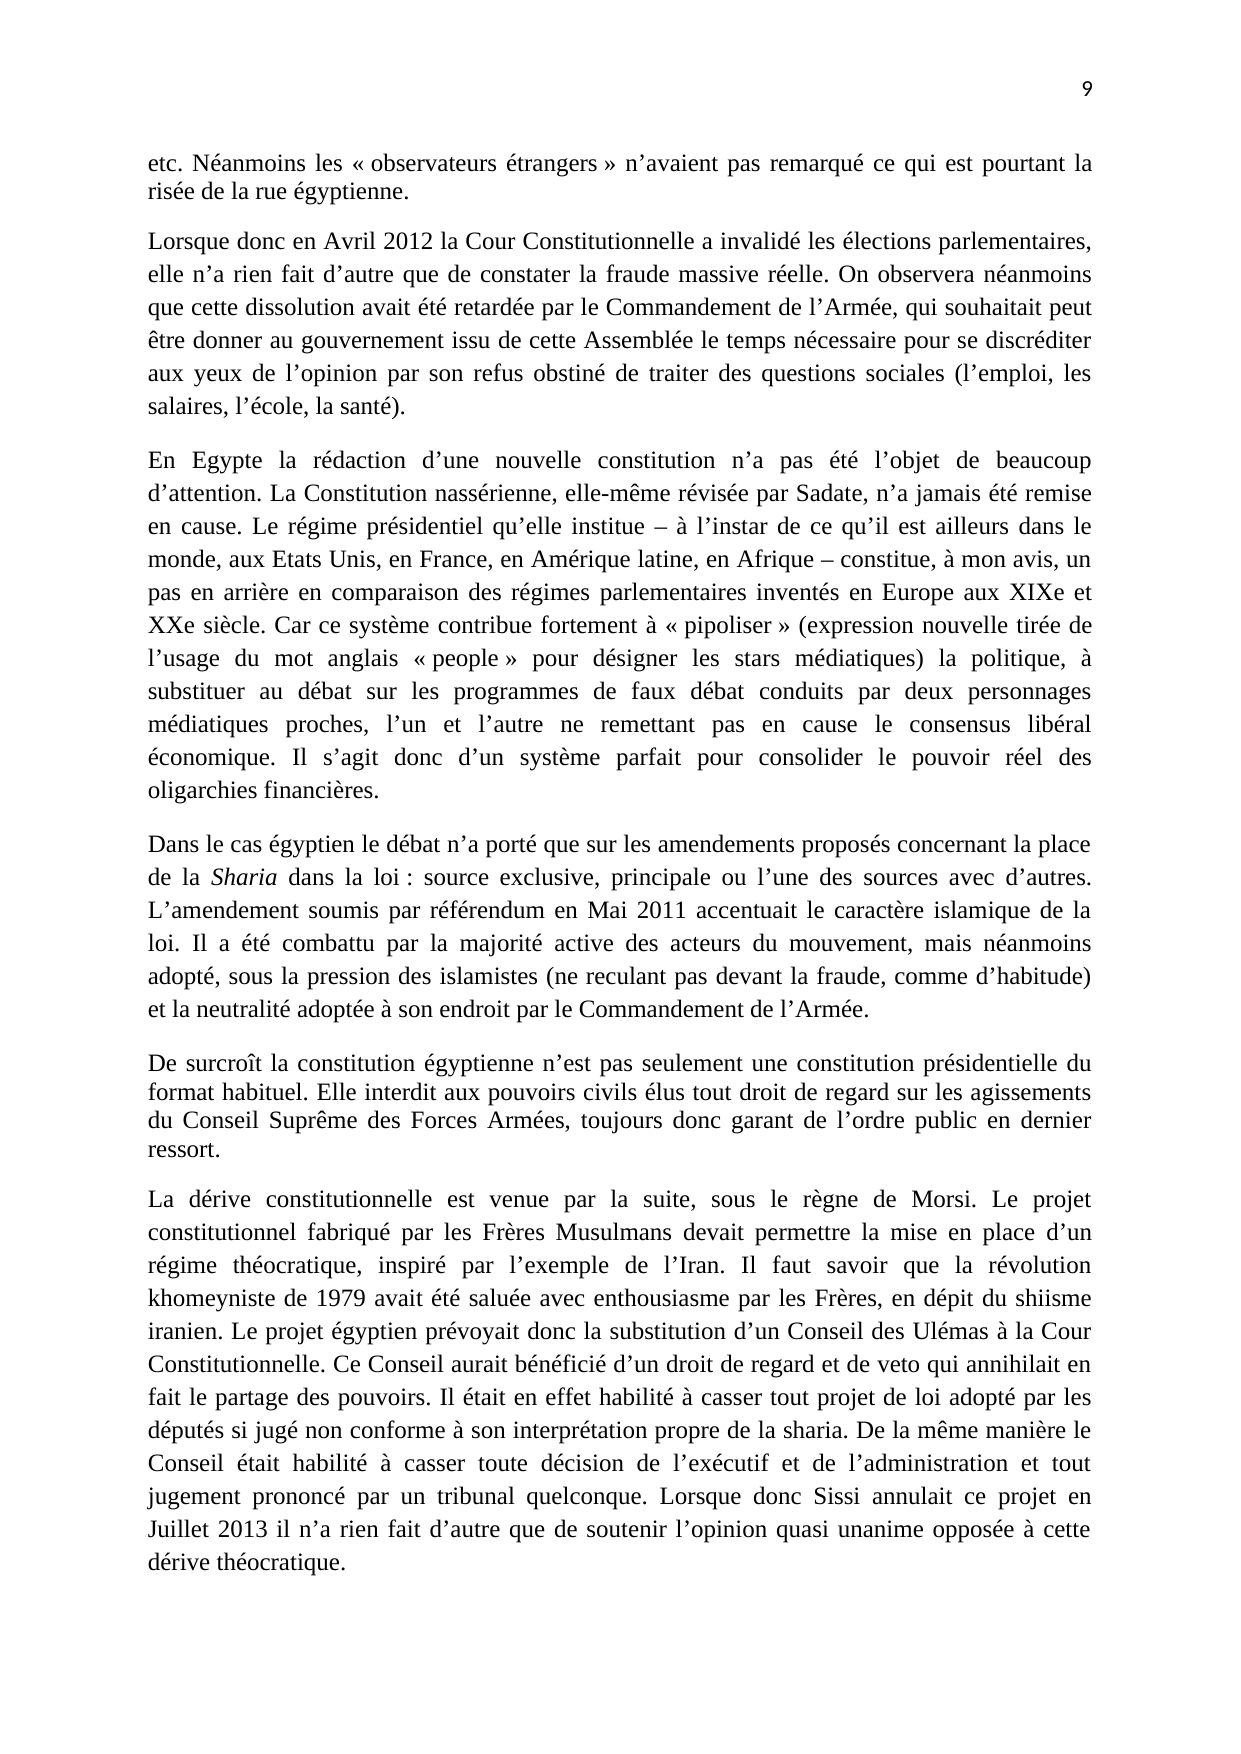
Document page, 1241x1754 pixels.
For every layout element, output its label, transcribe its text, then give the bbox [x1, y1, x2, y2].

text Lorsque donc en Avril 2012 la Cour Constitutionnelle a invalidé les élections parlementaires, elle n’a rien fait d’autre que de constater la fraude massive réelle. On observera néanmoins que cette dissolution avait été retardée par le Commandement de l’Armée, qui souhaitait peut être donner au gouvernement issu de cette Assemblée le temps nécessaire pour se discréditer aux yeux de l’opinion par son refus obstiné de traiter des questions sociales (l’emploi, les salaires, l’école, la santé). [148, 226, 1093, 420]
text La dérive constitutionnelle est venue par la suite, sous le règne de Morsi. Le projet constitutionnel fabriqué par les Frères Musulmans devait permettre la mise en place d’un régime théocratique, inspiré par l’exemple de l’Iran. Il faut savoir que la révolution khomeyniste de 1979 avait été saluée avec enthousiasme par les Frères, en dépit du shiisme iranien. Le projet égyptien prévoyait donc la substitution d’un Conseil des Ulémas à la Cour Constitutionnelle. Ce Conseil aurait bénéficié d’un droit de regard et de veto qui annihilait en fait le partage des pouvoirs. Il était en effet habilité à casser tout projet de loi adopté par les députés si jugé non conforme à son interprétation propre de la sharia. De la même manière le Conseil était habilité à casser toute décision de l’exécutif et de l’administration et tout jugement prononcé par un tribunal quelconque. Lorsque donc Sissi annulait ce projet en Juillet 2013 il n’a rien fait d’autre que de soutenir l’opinion quasi unanime opposée à cette dérive théocratique. [148, 1184, 1093, 1576]
text De surcroît la constitution égyptienne n’est pas seulement une constitution présidentielle du format habituel. Elle interdit aux pouvoirs civils élus tout droit de regard sur les agissements du Conseil Suprême des Forces Armées, toujours donc garant de l’ordre public en dernier ressort. [148, 1048, 1093, 1163]
text En Egypte la rédaction d’une nouvelle constitution n’a pas été l’objet de beaucoup d’attention. La Constitution nassérienne, elle-même révisée par Sadate, n’a jamais été remise en cause. Le régime présidentiel qu’elle institue – à l’instar de ce qu’il est ailleurs dans le monde, aux Etats Unis, en France, en Amérique latine, en Afrique – constitue, à mon avis, un pas en arrière en comparaison des régimes parlementaires inventés en Europe aux XIXe et XXe siècle. Car ce système contribue fortement à « pipoliser » (expression nouvelle tirée de l’usage du mot anglais « people » pour désigner les stars médiatiques) la politique, à substituer au débat sur les programmes de faux débat conduits par deux personnages médiatiques proches, l’un et l’autre ne remettant pas en cause le consensus libéral économique. Il s’agit donc d’un système parfait pour consolider le pouvoir réel des oligarchies financières. [148, 445, 1093, 804]
text Dans le cas égyptien le débat n’a porté que sur les amendements proposés concernant la place de la Sharia dans la loi : source exclusive, principale ou l’une des sources avec d’autres. L’amendement soumis par référendum en Mai 2011 accentuait le caractère islamique de la loi. Il a été combattu par la majorité active des acteurs du mouvement, mais néanmoins adopté, sous la pression des islamistes (ne reculant pas devant la fraude, comme d’habitude) et la neutralité adoptée à son endroit par le Commandement de l’Armée. [148, 829, 1093, 1023]
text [148, 148, 1093, 205]
